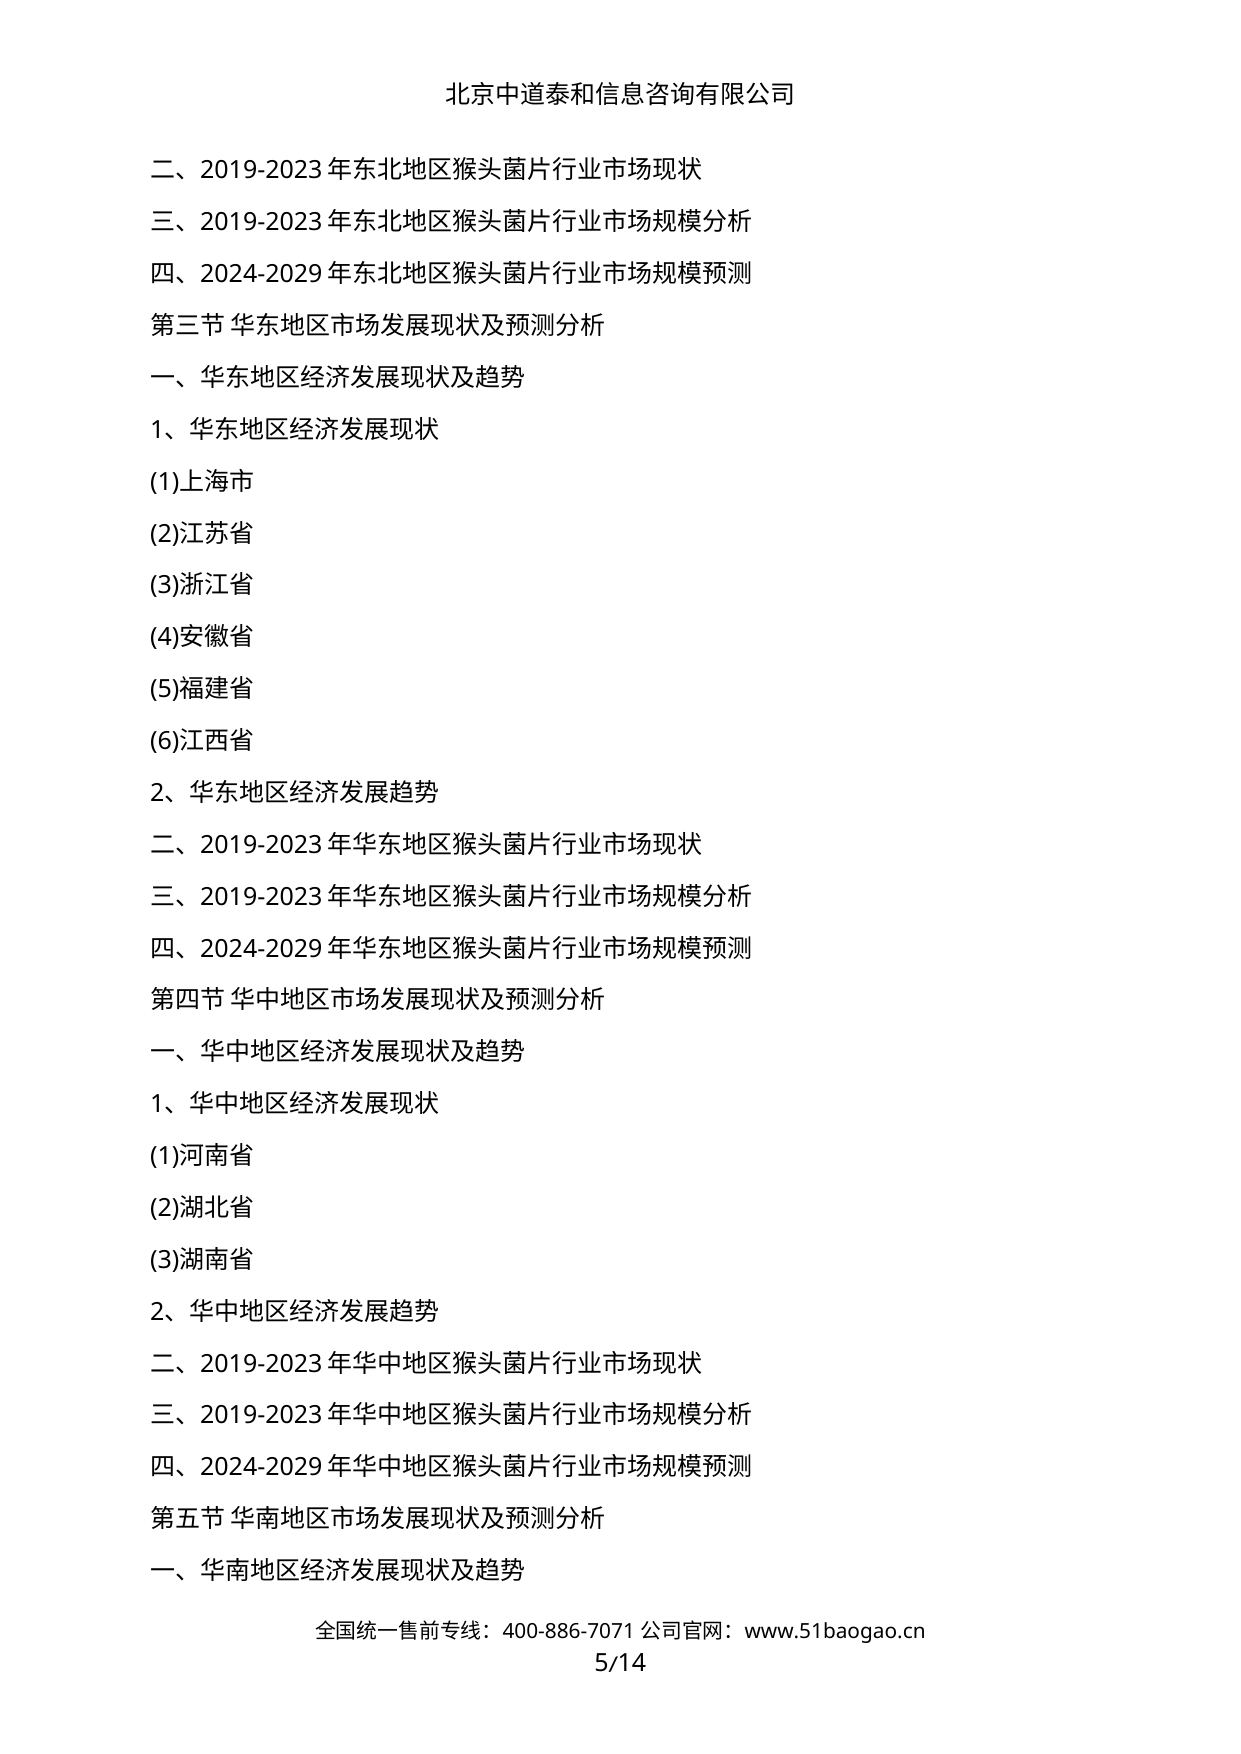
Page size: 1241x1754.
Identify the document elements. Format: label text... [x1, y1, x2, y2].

text 二、2019-2023年华东地区猴头菌片行业市场现状 [150, 824, 1090, 861]
text (3)浙江省 [150, 565, 1090, 601]
text 三、2019-2023年华中地区猴头菌片行业市场规模分析 [150, 1395, 1090, 1431]
text (5)福建省 [150, 669, 1090, 705]
text 四、2024-2029年华东地区猴头菌片行业市场规模预测 [150, 928, 1090, 964]
text (1)河南省 [150, 1136, 1090, 1172]
text 第三节 华东地区市场发展现状及预测分析 [150, 306, 1090, 342]
text 三、2019-2023年东北地区猴头菌片行业市场规模分析 [150, 202, 1090, 238]
text 第四节 华中地区市场发展现状及预测分析 [150, 980, 1090, 1016]
text 三、2019-2023年华东地区猴头菌片行业市场规模分析 [150, 876, 1090, 912]
text (6)江西省 [150, 721, 1090, 757]
text 1、华东地区经济发展现状 [150, 409, 1090, 446]
text 1、华中地区经济发展现状 [150, 1084, 1090, 1120]
text (1)上海市 [150, 461, 1090, 497]
text 2、华中地区经济发展趋势 [150, 1291, 1090, 1327]
text 2、华东地区经济发展趋势 [150, 772, 1090, 809]
text 一、华南地区经济发展现状及趋势 [150, 1551, 1090, 1587]
text (4)安徽省 [150, 617, 1090, 653]
text 一、华东地区经济发展现状及趋势 [150, 357, 1090, 394]
text 四、2024-2029年华中地区猴头菌片行业市场规模预测 [150, 1447, 1090, 1483]
text 四、2024-2029年东北地区猴头菌片行业市场规模预测 [150, 254, 1090, 290]
text (3)湖南省 [150, 1239, 1090, 1276]
text 二、2019-2023年华中地区猴头菌片行业市场现状 [150, 1343, 1090, 1379]
text (2)江苏省 [150, 513, 1090, 549]
text (2)湖北省 [150, 1187, 1090, 1224]
text 第五节 华南地区市场发展现状及预测分析 [150, 1499, 1090, 1535]
text 一、华中地区经济发展现状及趋势 [150, 1032, 1090, 1068]
text 二、2019-2023年东北地区猴头菌片行业市场现状 [150, 150, 1090, 186]
